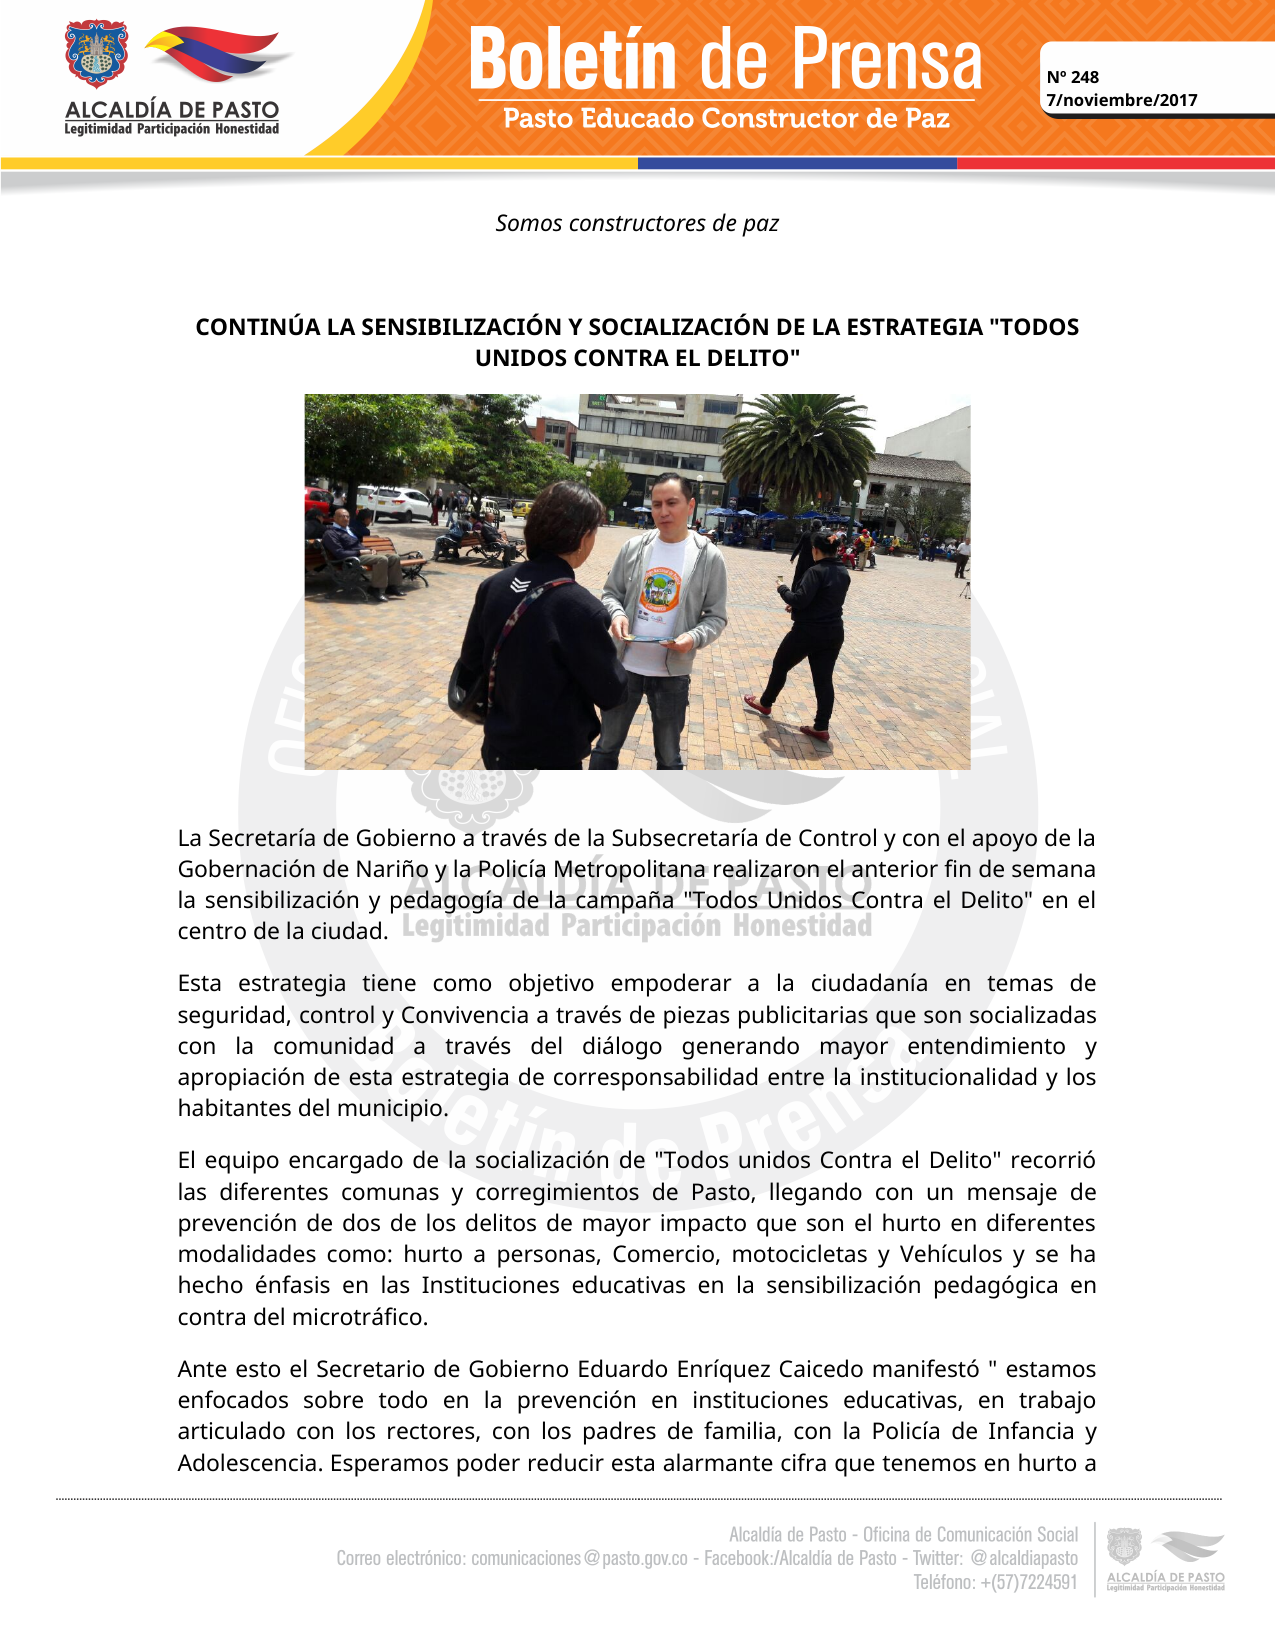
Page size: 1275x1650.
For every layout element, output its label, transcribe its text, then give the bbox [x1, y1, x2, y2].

text Somos constructores de paz [177, 207, 1098, 238]
picture [0, 0, 1275, 1638]
text La Secretaría de Gobierno a través de la Subsecretaría de Control y con el apoyo de la Gobernación de Nariño y la Policía Metropolitana realizaron el anterior fin de semana la sensibilización y pedagogía de la campaña "Todos Unidos Contra el Delito" en el centro de la ciudad. [177, 821, 1098, 946]
text CONTINÚA LA SENSIBILIZACIÓN Y SOCIALIZACIÓN DE LA ESTRATEGIA "TODOS UNIDOS CONTRA EL DELITO" [177, 311, 1098, 373]
text Esta estrategia tiene como objetivo empoderar a la ciudadanía en temas de seguridad, control y Convivencia a través de piezas publicitarias que son socializadas con la comunidad a través del diálogo generando mayor entendimiento y apropiación de esta estrategia de corresponsabilidad entre la institucionalidad y los habitantes del municipio. [177, 967, 1098, 1123]
text El equipo encargado de la socialización de "Todos unidos Contra el Delito" recorrió las diferentes comunas y corregimientos de Pasto, llegando con un mensaje de prevención de dos de los delitos de mayor impacto que son el hurto en diferentes modalidades como: hurto a personas, Comercio, motocicletas y Vehículos y se ha hecho énfasis en las Instituciones educativas en la sensibilización pedagógica en contra del microtráfico. [177, 1144, 1098, 1332]
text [177, 1353, 1098, 1478]
